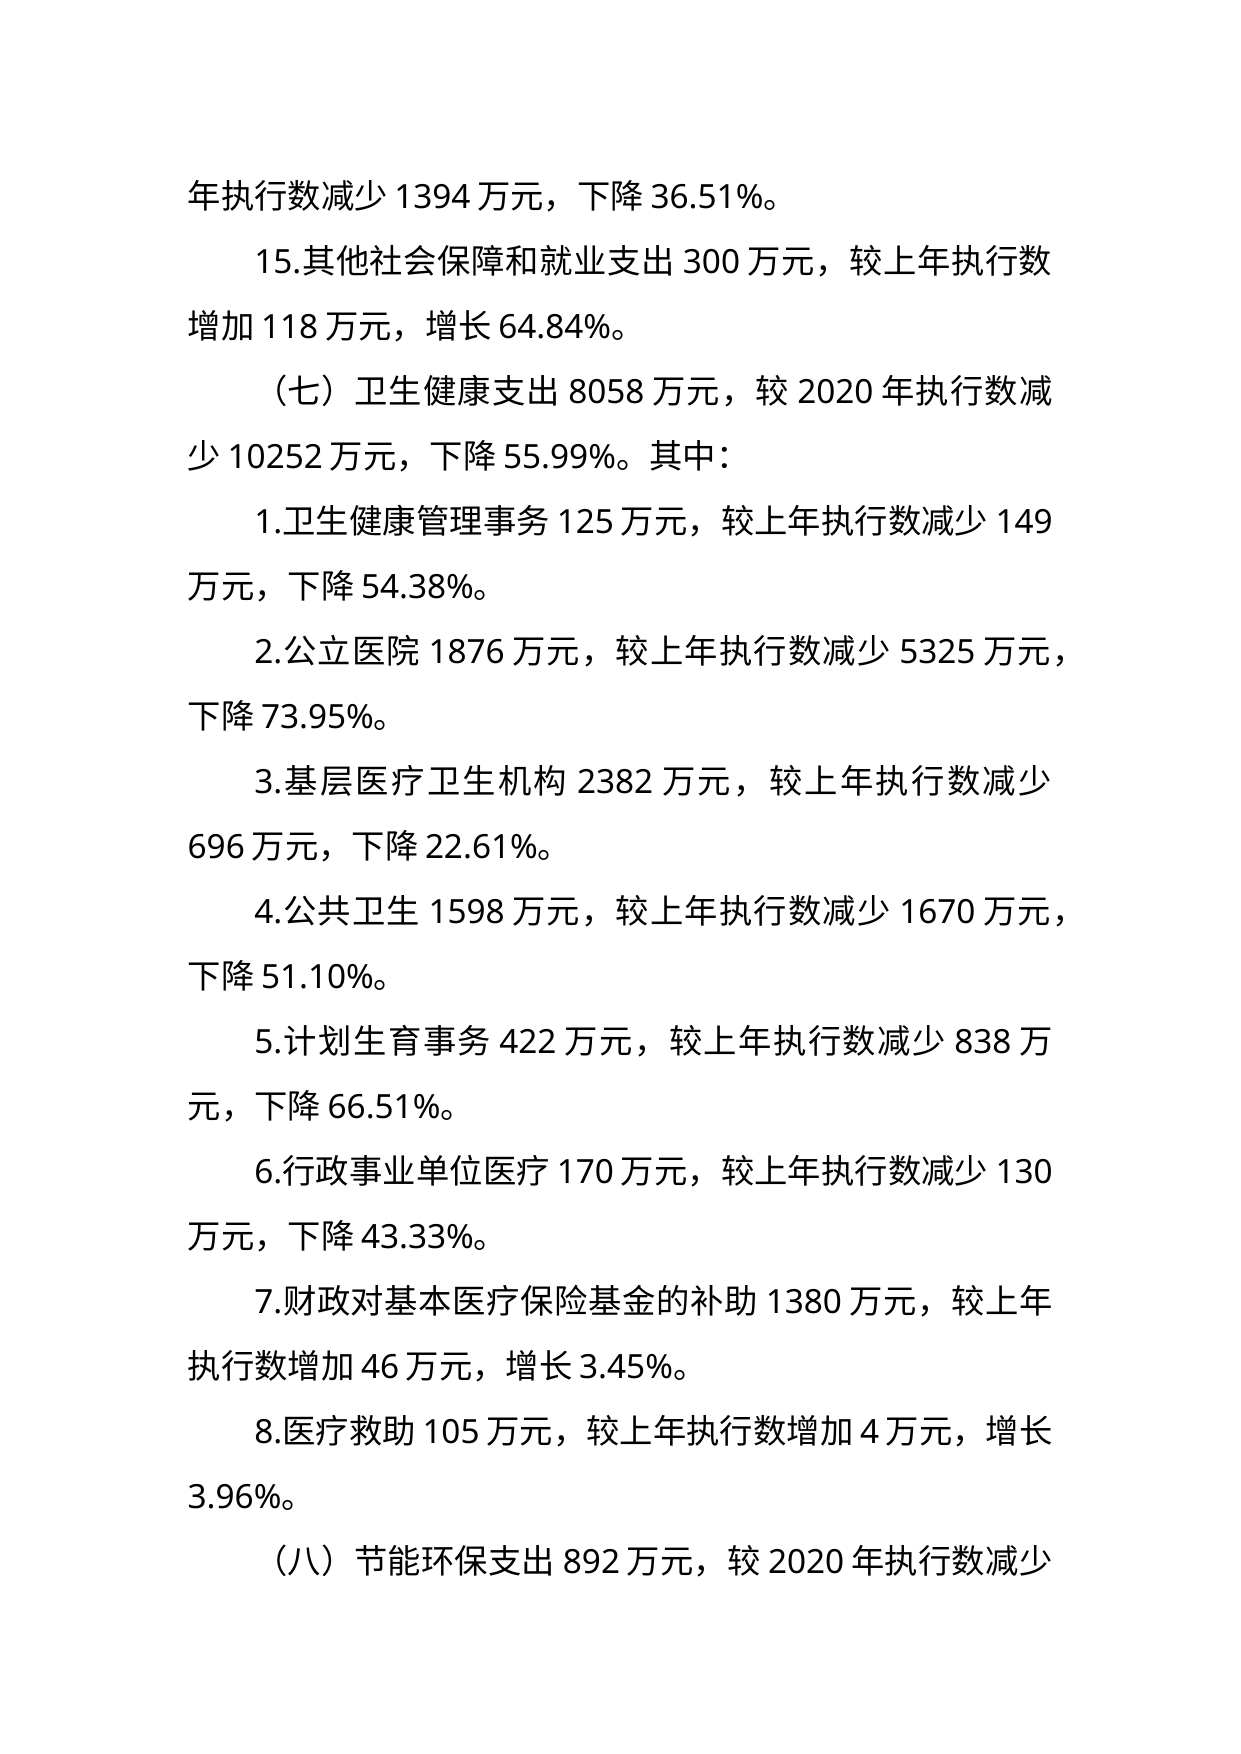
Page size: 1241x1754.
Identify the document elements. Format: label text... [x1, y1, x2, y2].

list 7.财政对基本医疗保险基金的补助1380万元，较上年执行数增加46万元，增长3.45%。 [187, 1267, 1053, 1397]
list 卫生健康支出8058万元，较2020年执行数减少10252万元，下降55.99%。其中： [187, 357, 1053, 487]
text 4.公共卫生1598万元，较上年执行数减少1670万元，下降51.10%。 [187, 877, 1053, 1007]
text 5.计划生育事务422万元，较上年执行数减少838万元，下降66.51%。 [187, 1007, 1053, 1137]
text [187, 162, 1053, 227]
text 1.卫生健康管理事务125万元，较上年执行数减少149万元，下降54.38%。 [187, 487, 1053, 617]
list 8.医疗救助105万元，较上年执行数增加4万元，增长3.96%。 [187, 1397, 1053, 1527]
text 3.基层医疗卫生机构2382万元，较上年执行数减少696万元，下降22.61%。 [187, 747, 1053, 877]
text 15.其他社会保障和就业支出300万元，较上年执行数增加118万元，增长64.84%。 [187, 227, 1053, 357]
text 6.行政事业单位医疗170万元，较上年执行数减少130万元，下降43.33%。 [187, 1137, 1053, 1267]
text 2.公立医院1876万元，较上年执行数减少5325万元，下降73.95%。 [187, 617, 1053, 747]
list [187, 1527, 1053, 1592]
